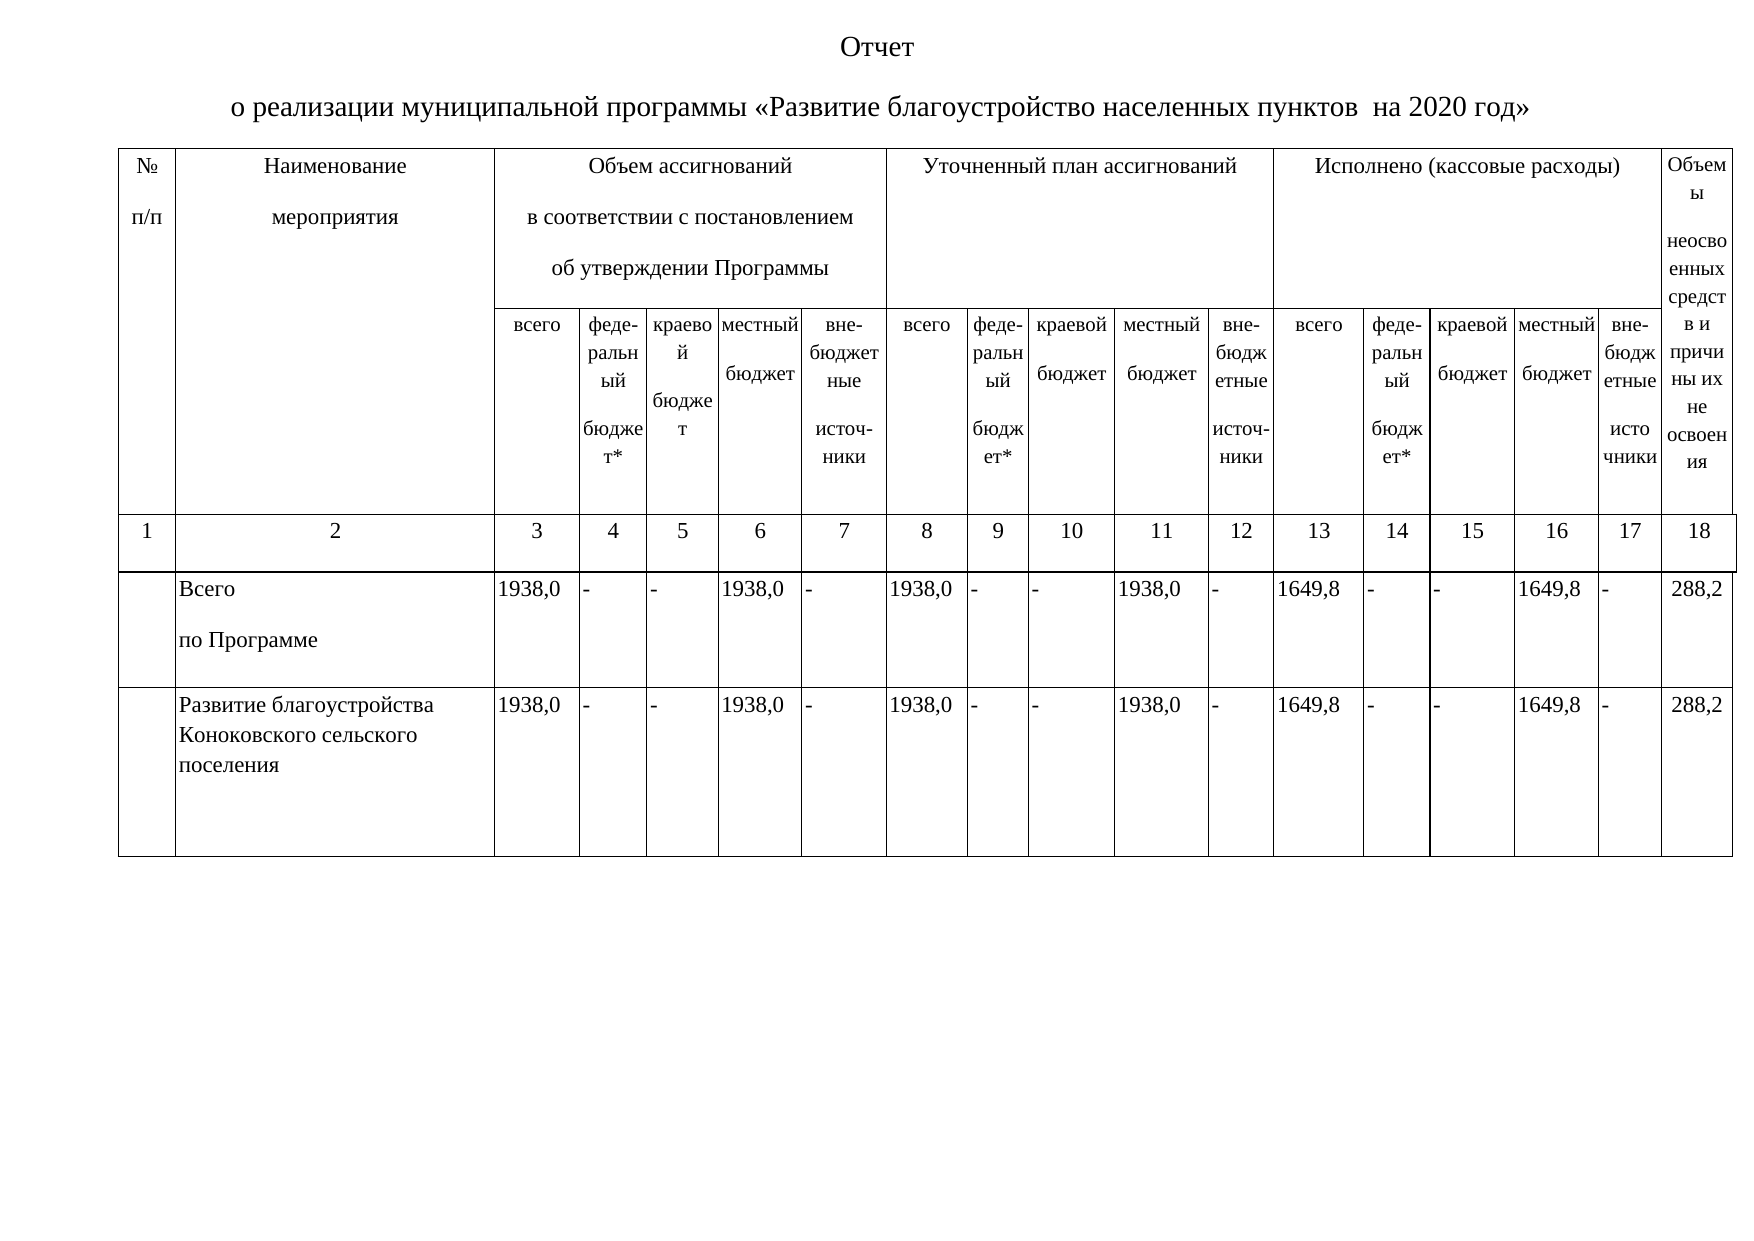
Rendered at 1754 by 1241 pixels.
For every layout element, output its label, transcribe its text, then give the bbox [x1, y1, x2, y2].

table_cell 1938,0 [495, 573, 579, 687]
table_cell 15 [1431, 515, 1514, 571]
table_cell 1649,8 [1515, 573, 1598, 687]
table_cell 8 [887, 515, 967, 571]
table_cell краевой бюджет [1029, 309, 1114, 513]
table_cell - [802, 688, 886, 856]
table_cell 14 [1364, 515, 1429, 571]
table_cell 10 [1029, 515, 1114, 571]
table_cell 6 [719, 515, 801, 571]
table_header Наименование мероприятия [176, 149, 494, 513]
table_cell местный бюджет [1515, 309, 1598, 513]
table_cell краевой бюджет [1431, 309, 1514, 513]
text о реализации муниципальной программы «Развитие благоустройство населенных пунктов на 2020 год» [118, 89, 1636, 122]
table_cell 288,2 [1662, 688, 1732, 856]
table_cell федеральный бюджет* [1364, 309, 1429, 513]
table_cell краевой бюджет [647, 309, 718, 513]
table_cell 12 [1209, 515, 1273, 571]
table_cell - [1599, 688, 1661, 856]
table_cell 7 [802, 515, 886, 571]
table_cell 2 [176, 515, 494, 571]
table_header Уточненный план ассигнований [887, 149, 1273, 308]
table_cell - [1029, 688, 1114, 856]
table_cell 18 [1662, 515, 1736, 571]
table_cell - [1599, 573, 1661, 687]
table_cell - [1209, 573, 1273, 687]
table_cell 5 [647, 515, 718, 571]
table_cell 1938,0 [1115, 688, 1208, 856]
table_cell 1649,8 [1274, 573, 1363, 687]
table_cell 288,2 [1662, 573, 1732, 687]
table_cell 1938,0 [887, 573, 967, 687]
table_cell - [580, 573, 646, 687]
table_cell местный бюджет [1115, 309, 1208, 513]
table_cell - [802, 573, 886, 687]
table_cell - [968, 688, 1028, 856]
table_cell 17 [1599, 515, 1661, 571]
table_cell всего [887, 309, 967, 513]
table_cell - [647, 688, 718, 856]
table_cell 1938,0 [1115, 573, 1208, 687]
table_cell - [1431, 688, 1514, 856]
text Отчет [118, 29, 1636, 63]
table_cell Развитие благоустройства Коноковского сельского поселения [176, 688, 494, 856]
table_cell - [1431, 573, 1514, 687]
table_cell 1649,8 [1515, 688, 1598, 856]
table_cell - [1364, 688, 1429, 856]
table_cell [119, 573, 175, 687]
table_cell 4 [580, 515, 646, 571]
table_cell федеральный бюджет* [968, 309, 1028, 513]
table_cell внебюджетные источники [802, 309, 886, 513]
table_cell 3 [495, 515, 579, 571]
table_cell - [647, 573, 718, 687]
table_header Объем ассигнований в соответствии с постановлением об утверждении Программы [495, 149, 886, 308]
table_cell всего [495, 309, 579, 513]
table_cell 13 [1274, 515, 1363, 571]
table_header Объемы неосвоенных средств и причины их не освоения [1662, 149, 1732, 513]
table_cell федеральный бюджет* [580, 309, 646, 513]
table_cell Всего по Программе [176, 573, 494, 687]
table_header Исполнено (кассовые расходы) [1274, 149, 1661, 308]
table_header № п/п [119, 149, 175, 513]
table_cell внебюджетные источники [1209, 309, 1273, 513]
table_cell [119, 688, 175, 856]
table_cell 1649,8 [1274, 688, 1363, 856]
table_cell 1938,0 [719, 688, 801, 856]
table_cell внебюджетные источники [1599, 309, 1661, 513]
table_cell 1938,0 [887, 688, 967, 856]
table_cell 16 [1515, 515, 1598, 571]
table_cell - [1209, 688, 1273, 856]
table_cell - [580, 688, 646, 856]
table_cell 9 [968, 515, 1028, 571]
table_cell - [968, 573, 1028, 687]
table_cell всего [1274, 309, 1363, 513]
table_cell 11 [1115, 515, 1208, 571]
table_cell 1938,0 [495, 688, 579, 856]
table_cell - [1029, 573, 1114, 687]
table_cell - [1364, 573, 1429, 687]
table_cell местный бюджет [719, 309, 801, 513]
table_cell 1 [119, 515, 175, 571]
table_cell 1938,0 [719, 573, 801, 687]
